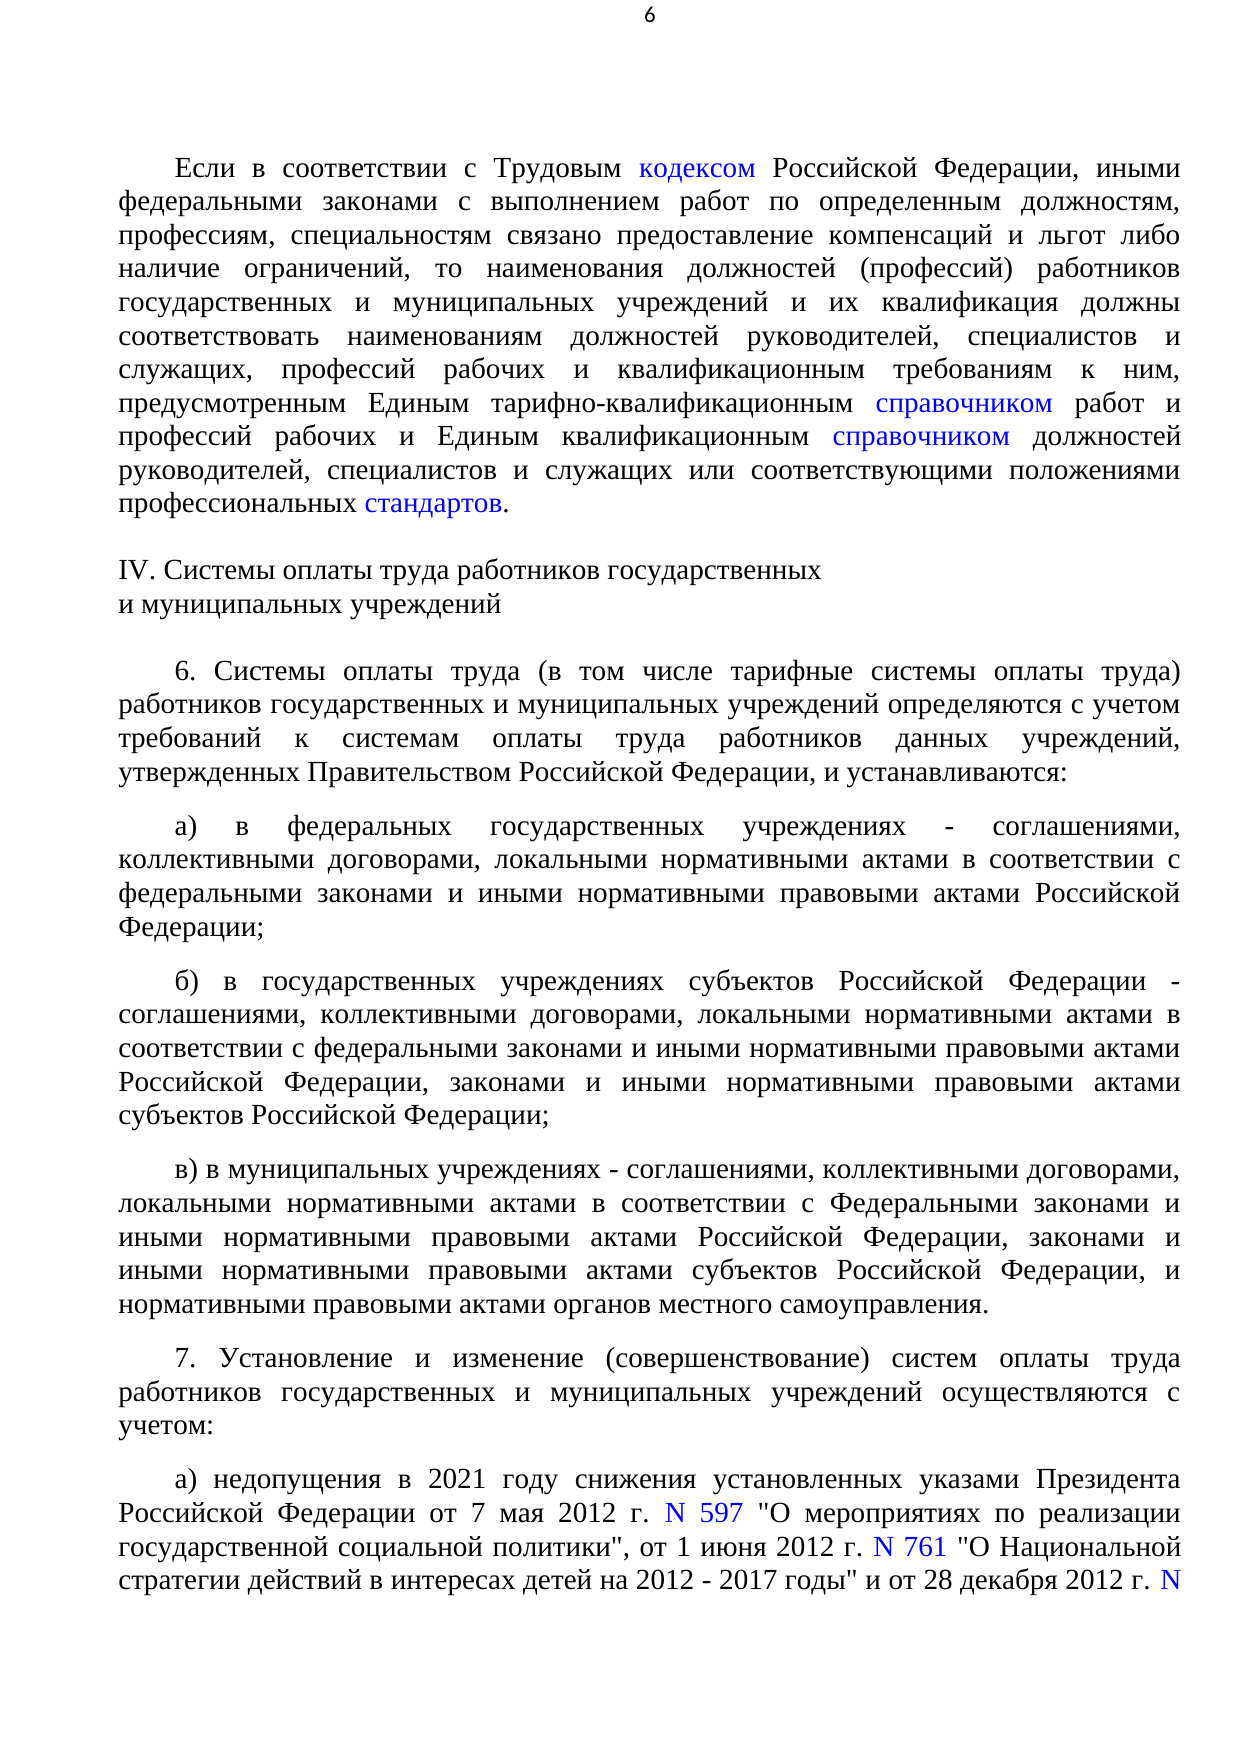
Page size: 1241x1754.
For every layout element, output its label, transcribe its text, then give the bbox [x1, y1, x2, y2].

text 6. Системы оплаты труда (в том числе тарифные системы оплаты труда) работников государственных и муниципальных учреждений определяются с учетом требований к системам оплаты труда работников данных учреждений, утвержденных Правительством Российской Федерации, и устанавливаются: [118, 653, 1181, 787]
text а) в федеральных государственных учреждениях - соглашениями, коллективными договорами, локальными нормативными актами в соответствии с федеральными законами и иными нормативными правовыми актами Российской Федерации; [118, 808, 1181, 942]
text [118, 1462, 1181, 1596]
text IV. Системы оплаты труда работников государственных [118, 552, 1181, 586]
text 7. Установление и изменение (совершенствование) систем оплаты труда работников государственных и муниципальных учреждений осуществляются с учетом: [118, 1340, 1181, 1441]
text Если в соответствии с Трудовым кодексом Российской Федерации, иными федеральными законами с выполнением работ по определенным должностям, профессиям, специальностям связано предоставление компенсаций и льгот либо наличие ограничений, то наименования должностей (профессий) работников государственных и муниципальных учреждений и их квалификация должны соответствовать наименованиям должностей руководителей, специалистов и служащих, профессий рабочих и квалификационным требованиям к ним, предусмотренным Единым тарифно-квалификационным справочником работ и профессий рабочих и Единым квалификационным справочником должностей руководителей, специалистов и служащих или соответствующими положениями профессиональных стандартов. [118, 150, 1181, 519]
text и муниципальных учреждений [118, 586, 1181, 619]
text в) в муниципальных учреждениях - соглашениями, коллективными договорами, локальными нормативными актами в соответствии с Федеральными законами и иными нормативными правовыми актами Российской Федерации, законами и иными нормативными правовыми актами субъектов Российской Федерации, и нормативными правовыми актами органов местного самоуправления. [118, 1152, 1181, 1319]
text б) в государственных учреждениях субъектов Российской Федерации - соглашениями, коллективными договорами, локальными нормативными актами в соответствии с федеральными законами и иными нормативными правовыми актами Российской Федерации, законами и иными нормативными правовыми актами субъектов Российской Федерации; [118, 963, 1181, 1131]
